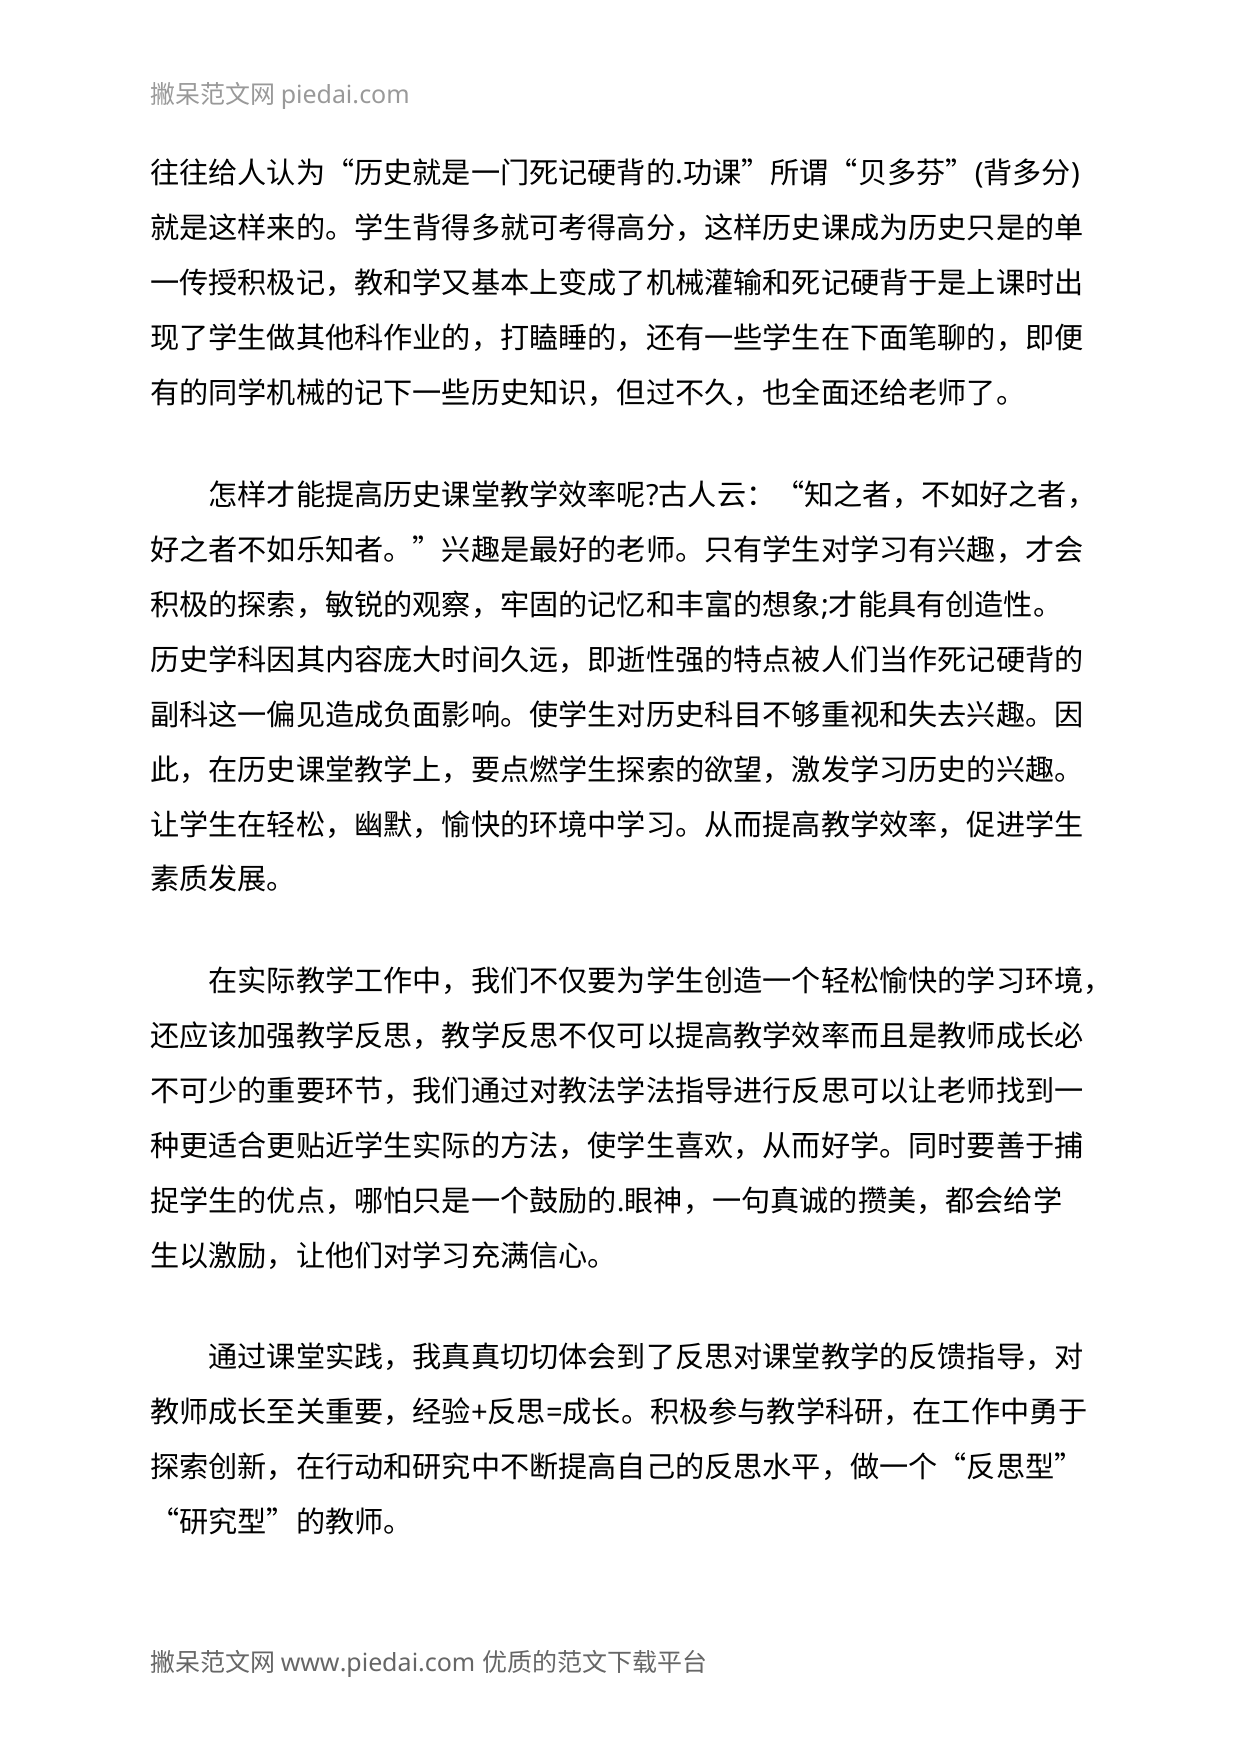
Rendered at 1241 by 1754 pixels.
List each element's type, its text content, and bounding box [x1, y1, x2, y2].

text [150, 150, 1090, 412]
text 通过课堂实践，我真真切切体会到了反思对课堂教学的反馈指导，对教师成长至关重要，经验+反思=成长。积极参与教学科研，在工作中勇于探索创新，在行动和研究中不断提高自己的反思水平，做一个“反思型”“研究型”的教师。 [150, 1334, 1090, 1541]
text 怎样才能提高历史课堂教学效率呢?古人云：“知之者，不如好之者，好之者不如乐知者。”兴趣是最好的老师。只有学生对学习有兴趣，才会积极的探索，敏锐的观察，牢固的记忆和丰富的想象;才能具有创造性。历史学科因其内容庞大时间久远，即逝性强的特点被人们当作死记硬背的副科这一偏见造成负面影响。使学生对历史科目不够重视和失去兴趣。因此，在历史课堂教学上，要点燃学生探索的欲望，激发学习历史的兴趣。让学生在轻松，幽默，愉快的环境中学习。从而提高教学效率，促进学生素质发展。 [150, 471, 1090, 898]
text 在实际教学工作中，我们不仅要为学生创造一个轻松愉快的学习环境，还应该加强教学反思，教学反思不仅可以提高教学效率而且是教师成长必不可少的重要环节，我们通过对教法学法指导进行反思可以让老师找到一种更适合更贴近学生实际的方法，使学生喜欢，从而好学。同时要善于捕捉学生的优点，哪怕只是一个鼓励的.眼神，一句真诚的攒美，都会给学生以激励，让他们对学习充满信心。 [150, 958, 1090, 1274]
